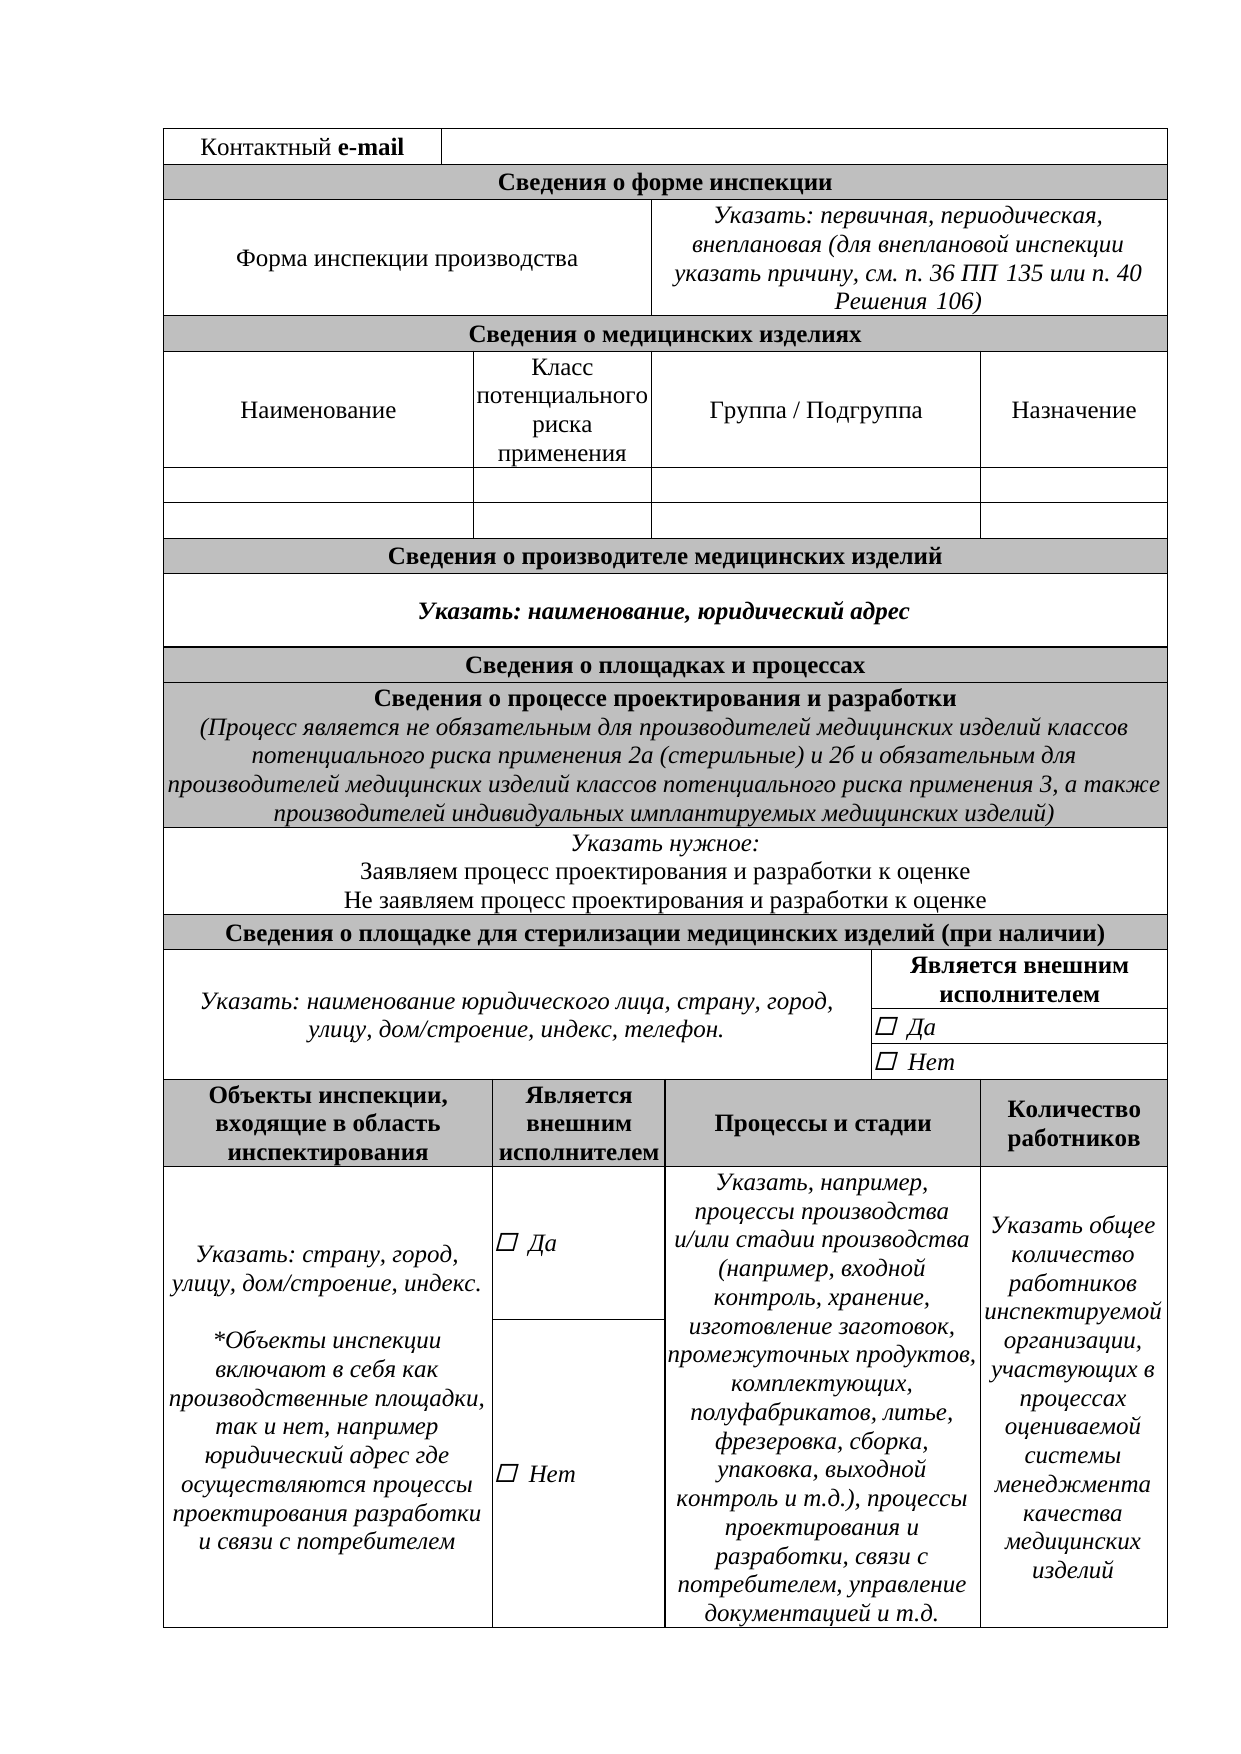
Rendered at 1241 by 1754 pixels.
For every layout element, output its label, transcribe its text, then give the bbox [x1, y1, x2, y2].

table_cell Количество работников [981, 1080, 1167, 1166]
table_cell Указать: первичная, периодическая, внеплановая (для внеплановой инспекции указать причину, см. п. 36 ПП 135 или п. 40 Решения 106) [652, 200, 1167, 315]
table_cell Объекты инспекции, входящие в область инспектирования [164, 1080, 492, 1166]
table_cell Сведения о производителе медицинских изделий [164, 539, 1167, 573]
table_cell Указать общее количество работников инспектируемой организации, участвующих в процессах оцениваемой системы менеджмента качества медицинских изделий [981, 1167, 1167, 1627]
table_cell Форма инспекции производства [164, 200, 651, 315]
table_cell Сведения о площадках и процессах [164, 648, 1167, 682]
table_cell Нет [493, 1320, 664, 1627]
table_cell Указать нужное: Заявляем процесс проектирования и разработки к оценке Не заявляем процесс проектирования и разработки к оценке [164, 828, 1167, 914]
table_cell [474, 468, 651, 502]
table_cell [981, 503, 1167, 537]
table_cell Группа / Подгруппа [652, 352, 980, 467]
table_cell [981, 468, 1167, 502]
table_cell Да [872, 1009, 1167, 1043]
table_cell Указать: страну, город, улицу, дом/строение, индекс. *Объекты инспекции включают в себя как производственные площадки, так и нет, например юридический адрес где осуществляются процессы проектирования разработки и связи с потребителем [164, 1167, 492, 1627]
table_cell Сведения о площадке для стерилизации медицинских изделий (при наличии) [164, 915, 1167, 949]
table_cell [474, 503, 651, 537]
table_cell Нет [872, 1044, 1167, 1079]
table_cell [652, 468, 980, 502]
table_cell Указать: наименование юридического лица, страну, город, улицу, дом/строение, индекс, телефон. [164, 950, 871, 1079]
table_cell Указать, например, процессы производства и/или стадии производства (например, входной контроль, хранение, изготовление заготовок, промежуточных продуктов, комплектующих, полуфабрикатов, литье, фрезеровка, сборка, упаковка, выходной контроль и т.д.), процессы проектирования и разработки, связи с потребителем, управление документацией и т.д. [666, 1167, 980, 1627]
table_cell Сведения о медицинских изделиях [164, 316, 1167, 351]
table_cell Контактный e-mail [164, 129, 441, 164]
table_cell [442, 129, 1167, 164]
table_cell Является внешним исполнителем [872, 950, 1167, 1008]
table_cell Сведения о процессе проектирования и разработки (Процесс является не обязательным для производителей медицинских изделий классов потенциального риска применения 2а (стерильные) и 2б и обязательным для производителей медицинских изделий классов потенциального риска применения 3, а также производителей индивидуальных имплантируемых медицинских изделий) [164, 683, 1167, 827]
table_cell Да [493, 1167, 664, 1319]
table_cell Сведения о форме инспекции [164, 165, 1167, 199]
table_cell Является внешним исполнителем [493, 1080, 664, 1166]
table_cell Указать: наименование, юридический адрес [164, 574, 1167, 646]
table_cell Назначение [981, 352, 1167, 467]
table_cell [652, 503, 980, 537]
table_cell [164, 503, 473, 537]
table_cell Процессы и стадии [666, 1080, 980, 1166]
table_cell Наименование [164, 352, 473, 467]
table_cell [164, 468, 473, 502]
table_cell Класс потенциального риска применения [474, 352, 651, 467]
